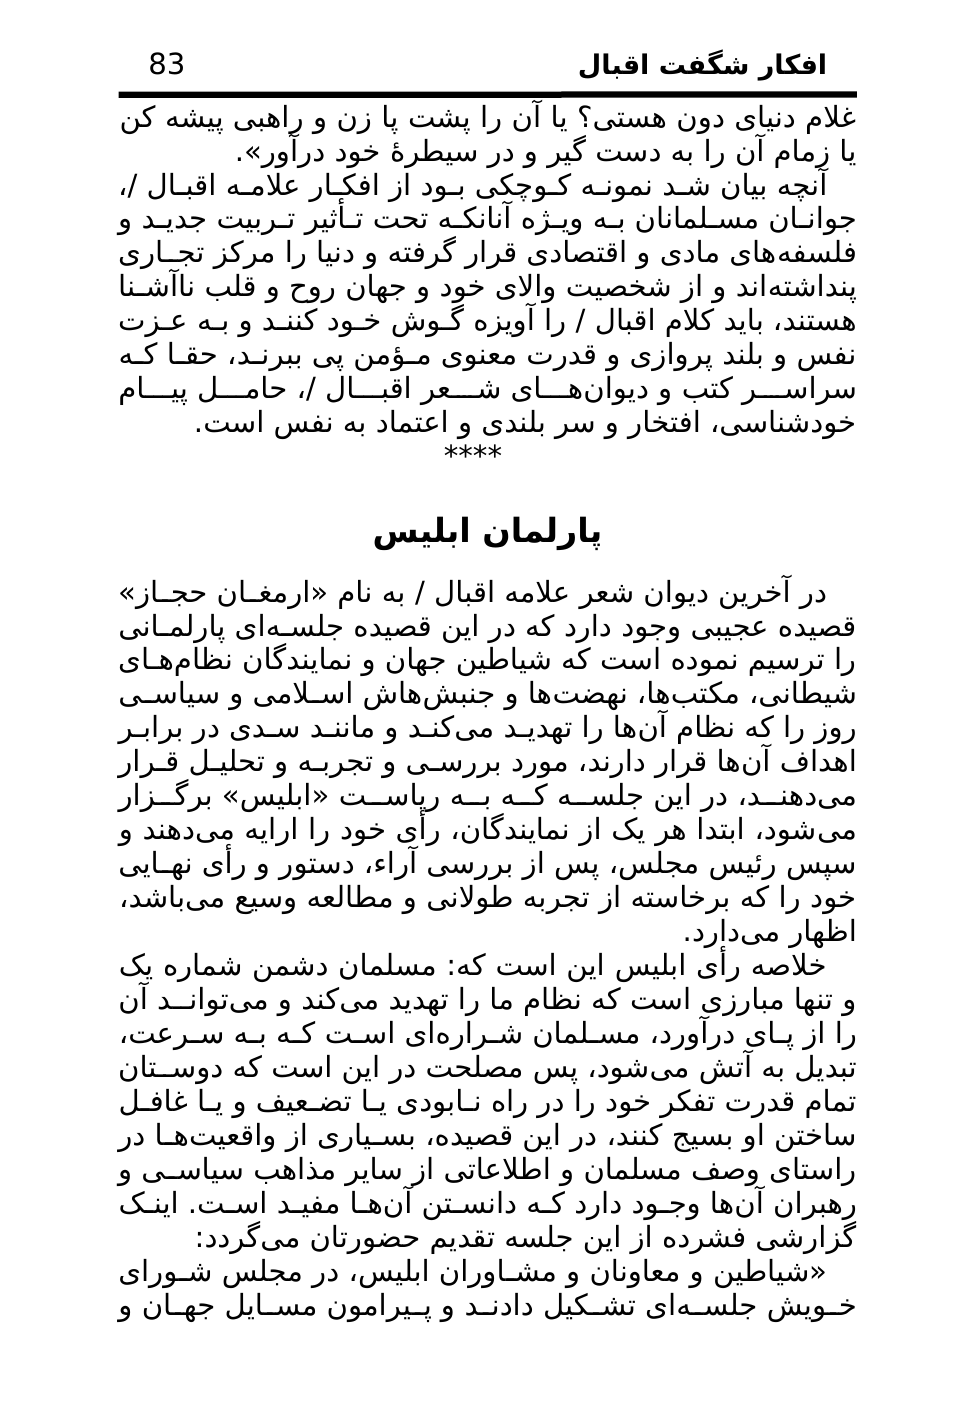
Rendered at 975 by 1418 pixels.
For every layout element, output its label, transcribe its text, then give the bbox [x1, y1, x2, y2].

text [118, 100, 857, 168]
text خلاصه رأی ابلیس این است که: مسلمان دشمن شماره یک و تنها مبارزی است که نظام ما را تهدید می‌کند و می‌تواند آن را از پای درآورد، مسلمان شراره‌ای است که به سرعت، تبدیل به آتش می‌شود، پس مصلحت در این است که دوستان تمام قدرت تفکر خود را در راه نابودی یا تضعیف و یا غافل ساختن او بسیج کنند، در این قصیده، بسیاری از واقعیت‌ها در راستای وصف مسلمان و اطلاعاتی از سایر مذاهب سیاسی و رهبران آن‌ها وجود دارد که دانستن آن‌ها مفید است. اینک گزارشی فشرده از این جلسه تقدیم حضورتان می‌گردد: [118, 948, 857, 1254]
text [118, 1254, 857, 1322]
text **** [118, 439, 857, 473]
text پارلمان ابلیس [118, 511, 857, 550]
text در آخرین دیوان شعر علامه اقبال / به نام «ارمغان حجاز» قصیده عجیبی وجود دارد که در این قصیده جلسه‌ای پارلمانی را ترسیم نموده است که شیاطین جهان و نمایندگان نظام‌های شیطانی، مکتب‌ها، نهضت‌ها و جنبش‌هاش اسلامی و سیاسی روز را که نظام آن‌ها را تهدید می‌کند و مانند سدی در برابر اهداف آن‌ها قرار دارند، مورد بررسی و تجربه و تحلیل قرار می‌دهند، در این جلسه که به ریاست «ابلیس» برگزار می‌شود، ابتدا هر یک از نمایندگان، رأی خود را ارایه می‌دهند و سپس رئیس مجلس، پس از بررسی آراء، دستور و رأی نهایی خود را که برخاسته از تجربه طولانی و مطالعه وسیع می‌باشد، اظهار می‌دارد. [118, 575, 857, 948]
text آنچه بیان شد نمونه کوچکی بود از افکار علامه اقبال /، جوانان مسلمانان به ویژه آنانکه تحت تأثیر تربیت جدید و فلسفه‌های مادی و اقتصادی قرار گرفته و دنیا را مرکز تجاری پنداشته‌اند و از شخصیت والای خود و جهان روح و قلب ناآشنا هستند، باید کلام اقبال / را آویزه گوش خود کنند و به عزت نفس و بلند پروازی و قدرت معنوی مؤمن پی‌ ببرند، حقا که سراسر کتب و دیوان‌های شعر اقبال /، حامل پیام خودشناسی، افتخار و سر بلندی و اعتماد به نفس است. [118, 168, 857, 439]
